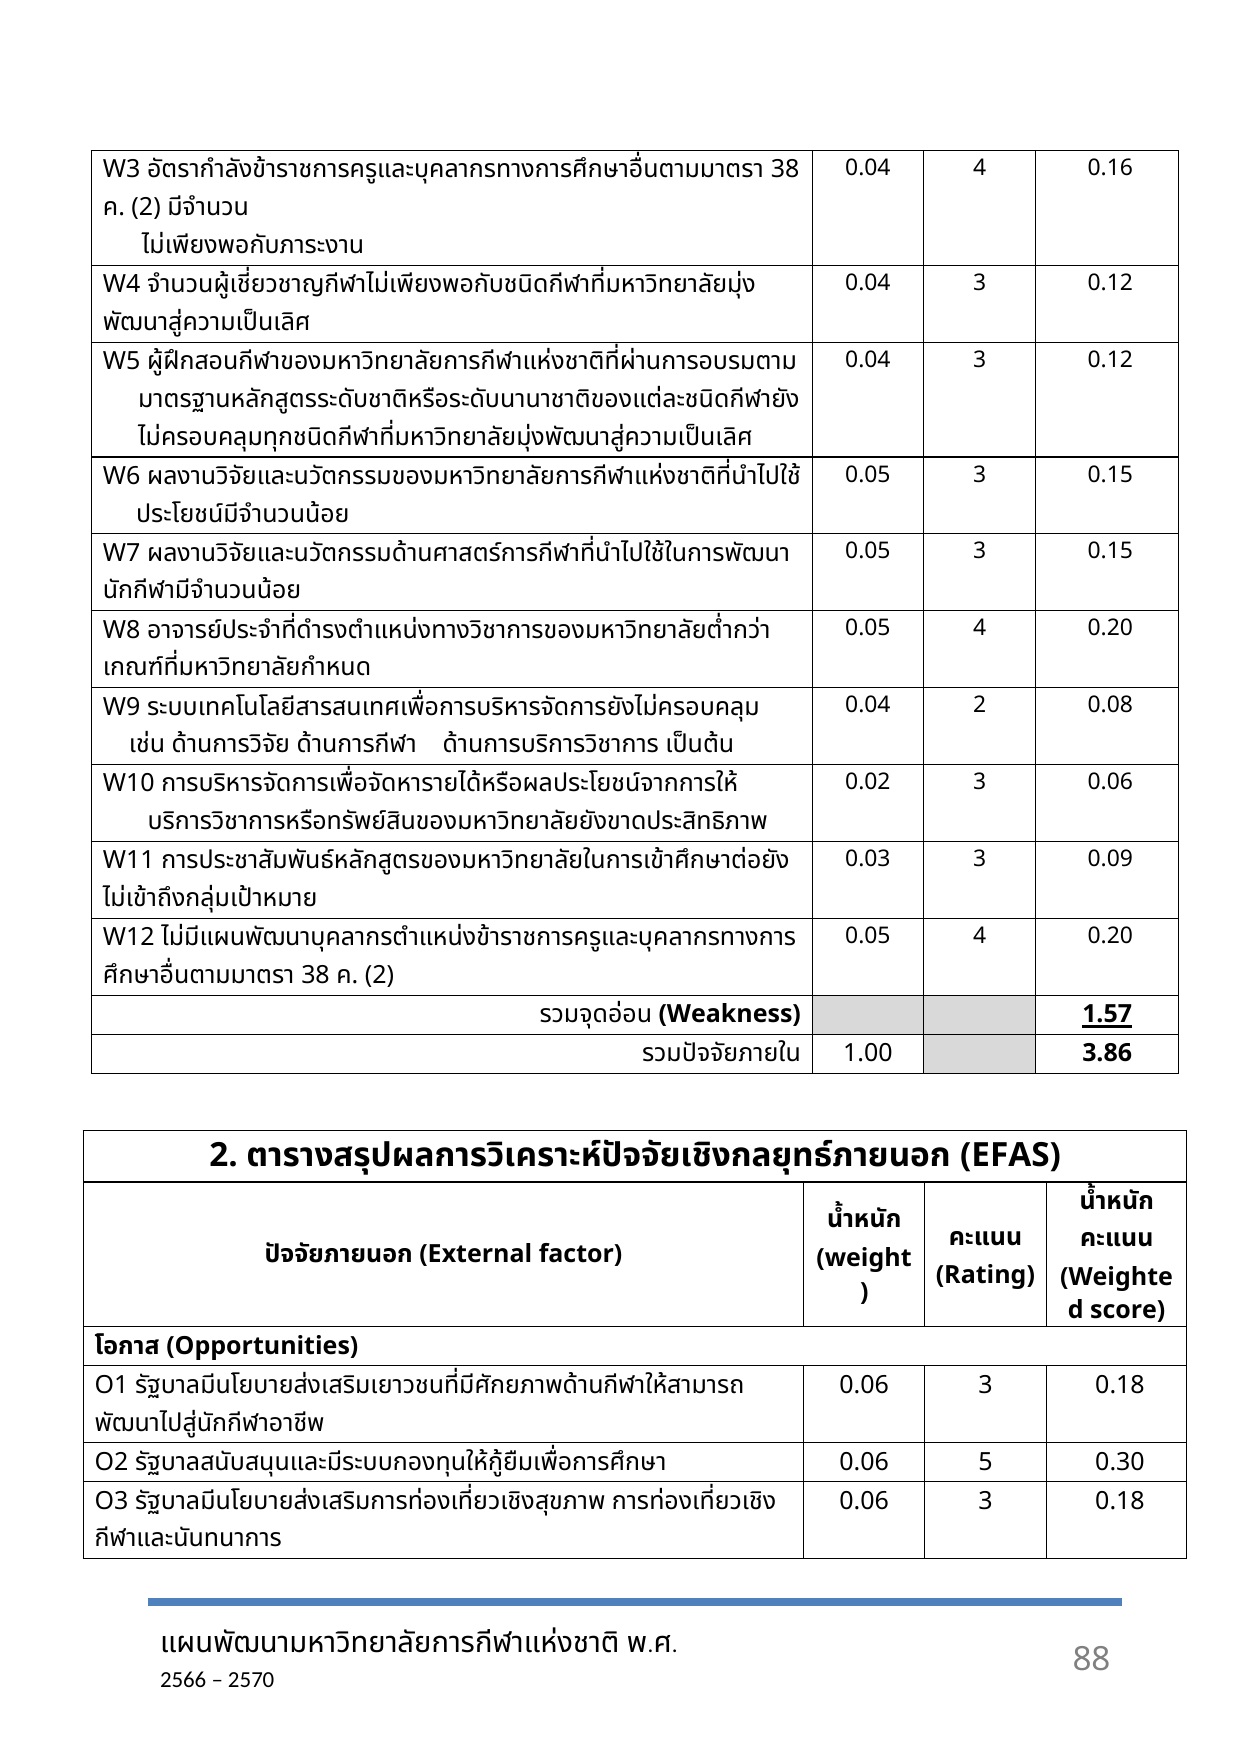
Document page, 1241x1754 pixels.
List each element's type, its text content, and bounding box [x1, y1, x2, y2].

table_cell 4 [924, 611, 1035, 687]
table_cell ปัจจัยภายนอก (External factor) [84, 1183, 803, 1326]
table_cell 4 [924, 919, 1035, 995]
table_cell 3.86 [1036, 1035, 1178, 1073]
table_header 2. ตารางสรุปผลการวิเคราะห์ปัจจัยเชิงกลยุทธ์ภายนอก (EFAS) [84, 1131, 1186, 1181]
table_cell 3 [925, 1482, 1046, 1558]
table_cell W11 การประชาสัมพันธ์หลักสูตรของมหาวิทยาลัยในการเข้าศึกษาต่อยังไม่เข้าถึงกลุ่มเป้าหมาย [92, 842, 812, 918]
table_cell W10 การบริหารจัดการเพื่อจัดหารายได้หรือผลประโยชน์จากการให้บริการวิชาการหรือทรัพย์สินของมหาวิทยาลัยยังขาดประสิทธิภาพ [92, 765, 812, 841]
table_cell W3 อัตรากำลังข้าราชการครูและบุคลากรทางการศึกษาอื่นตามมาตรา 38 ค. (2) มีจำนวน ไม่เพียงพอกับภาระงาน [92, 151, 812, 265]
table_cell 5 [925, 1443, 1046, 1481]
table_cell 3 [924, 765, 1035, 841]
table_cell O2 รัฐบาลสนับสนุนและมีระบบกองทุนให้กู้ยืมเพื่อการศึกษา [84, 1443, 803, 1481]
table_cell 0.06 [1036, 765, 1178, 841]
table_cell [813, 996, 923, 1034]
table_cell 0.18 [1047, 1366, 1186, 1442]
table_cell 0.04 [813, 343, 923, 456]
table_cell 0.06 [804, 1443, 924, 1481]
table_cell W6 ผลงานวิจัยและนวัตกรรมของมหาวิทยาลัยการกีฬาแห่งชาติที่นำไปใช้ประโยชน์มีจำนวนน้อย [92, 458, 812, 533]
table_cell 3 [924, 343, 1035, 456]
table_cell 0.04 [813, 688, 923, 764]
table_cell W8 อาจารย์ประจำที่ดำรงตำแหน่งทางวิชาการของมหาวิทยาลัยต่ำกว่าเกณฑ์ที่มหาวิทยาลัยกำหนด [92, 611, 812, 687]
table_cell [924, 1035, 1035, 1073]
table_cell น้ำหนักคะแนน (Weighted score) [1047, 1183, 1186, 1326]
table_cell 0.04 [813, 266, 923, 342]
table_cell รวมปัจจัยภายใน [92, 1035, 812, 1073]
table_cell 0.06 [804, 1482, 924, 1558]
table_cell 0.06 [804, 1366, 924, 1442]
table_cell รวมจุดอ่อน (Weakness) [92, 996, 812, 1034]
table_cell 0.15 [1036, 458, 1178, 533]
table_cell 0.05 [813, 458, 923, 533]
table_cell 0.04 [813, 151, 923, 265]
table_cell 3 [924, 266, 1035, 342]
table_cell น้ำหนัก (weight) [804, 1183, 924, 1326]
table_cell 1.57 [1036, 996, 1178, 1034]
table_cell 1.00 [813, 1035, 923, 1073]
table_cell โอกาส (Opportunities) [84, 1327, 1186, 1365]
table_cell 3 [924, 534, 1035, 610]
table_cell O3 รัฐบาลมีนโยบายส่งเสริมการท่องเที่ยวเชิงสุขภาพ การท่องเที่ยวเชิงกีฬาและนันทนาการ [84, 1482, 803, 1558]
table_cell W4 จำนวนผู้เชี่ยวชาญกีฬาไม่เพียงพอกับชนิดกีฬาที่มหาวิทยาลัยมุ่งพัฒนาสู่ความเป็นเลิศ [92, 266, 812, 342]
table_cell 0.18 [1047, 1482, 1186, 1558]
table_cell 0.15 [1036, 534, 1178, 610]
table_cell 0.05 [813, 611, 923, 687]
table_cell 2 [924, 688, 1035, 764]
table_cell 0.16 [1036, 151, 1178, 265]
table_cell 3 [924, 458, 1035, 533]
table_cell 0.05 [813, 534, 923, 610]
table_cell 0.08 [1036, 688, 1178, 764]
table_cell 0.09 [1036, 842, 1178, 918]
table_cell 0.02 [813, 765, 923, 841]
table_cell W7 ผลงานวิจัยและนวัตกรรมด้านศาสตร์การกีฬาที่นำไปใช้ในการพัฒนานักกีฬามีจำนวนน้อย [92, 534, 812, 610]
table_cell 4 [924, 151, 1035, 265]
table_cell 3 [925, 1366, 1046, 1442]
table_cell 0.20 [1036, 919, 1178, 995]
table_cell 0.30 [1047, 1443, 1186, 1481]
table_cell W5 ผู้ฝึกสอนกีฬาของมหาวิทยาลัยการกีฬาแห่งชาติที่ผ่านการอบรมตามมาตรฐานหลักสูตรระดับชาติหรือระดับนานาชาติของแต่ละชนิดกีฬายังไม่ครอบคลุมทุกชนิดกีฬาที่มหาวิทยาลัยมุ่งพัฒนาสู่ความเป็นเลิศ [92, 343, 812, 456]
table_cell คะแนน (Rating) [925, 1183, 1046, 1326]
table_cell 0.20 [1036, 611, 1178, 687]
table_cell [924, 996, 1035, 1034]
table_cell 0.12 [1036, 266, 1178, 342]
table_cell 3 [924, 842, 1035, 918]
table_cell 0.03 [813, 842, 923, 918]
table_cell 0.05 [813, 919, 923, 995]
table_cell 0.12 [1036, 343, 1178, 456]
table_cell O1 รัฐบาลมีนโยบายส่งเสริมเยาวชนที่มีศักยภาพด้านกีฬาให้สามารถพัฒนาไปสู่นักกีฬาอาชีพ [84, 1366, 803, 1442]
table_cell W9 ระบบเทคโนโลยีสารสนเทศเพื่อการบริหารจัดการยังไม่ครอบคลุม เช่น ด้านการวิจัย ด้านการกีฬา ด้านการบริการวิชาการ เป็นต้น [92, 688, 812, 764]
table_cell W12 ไม่มีแผนพัฒนาบุคลากรตำแหน่งข้าราชการครูและบุคลากรทางการศึกษาอื่นตามมาตรา 38 ค. (2) [92, 919, 812, 995]
